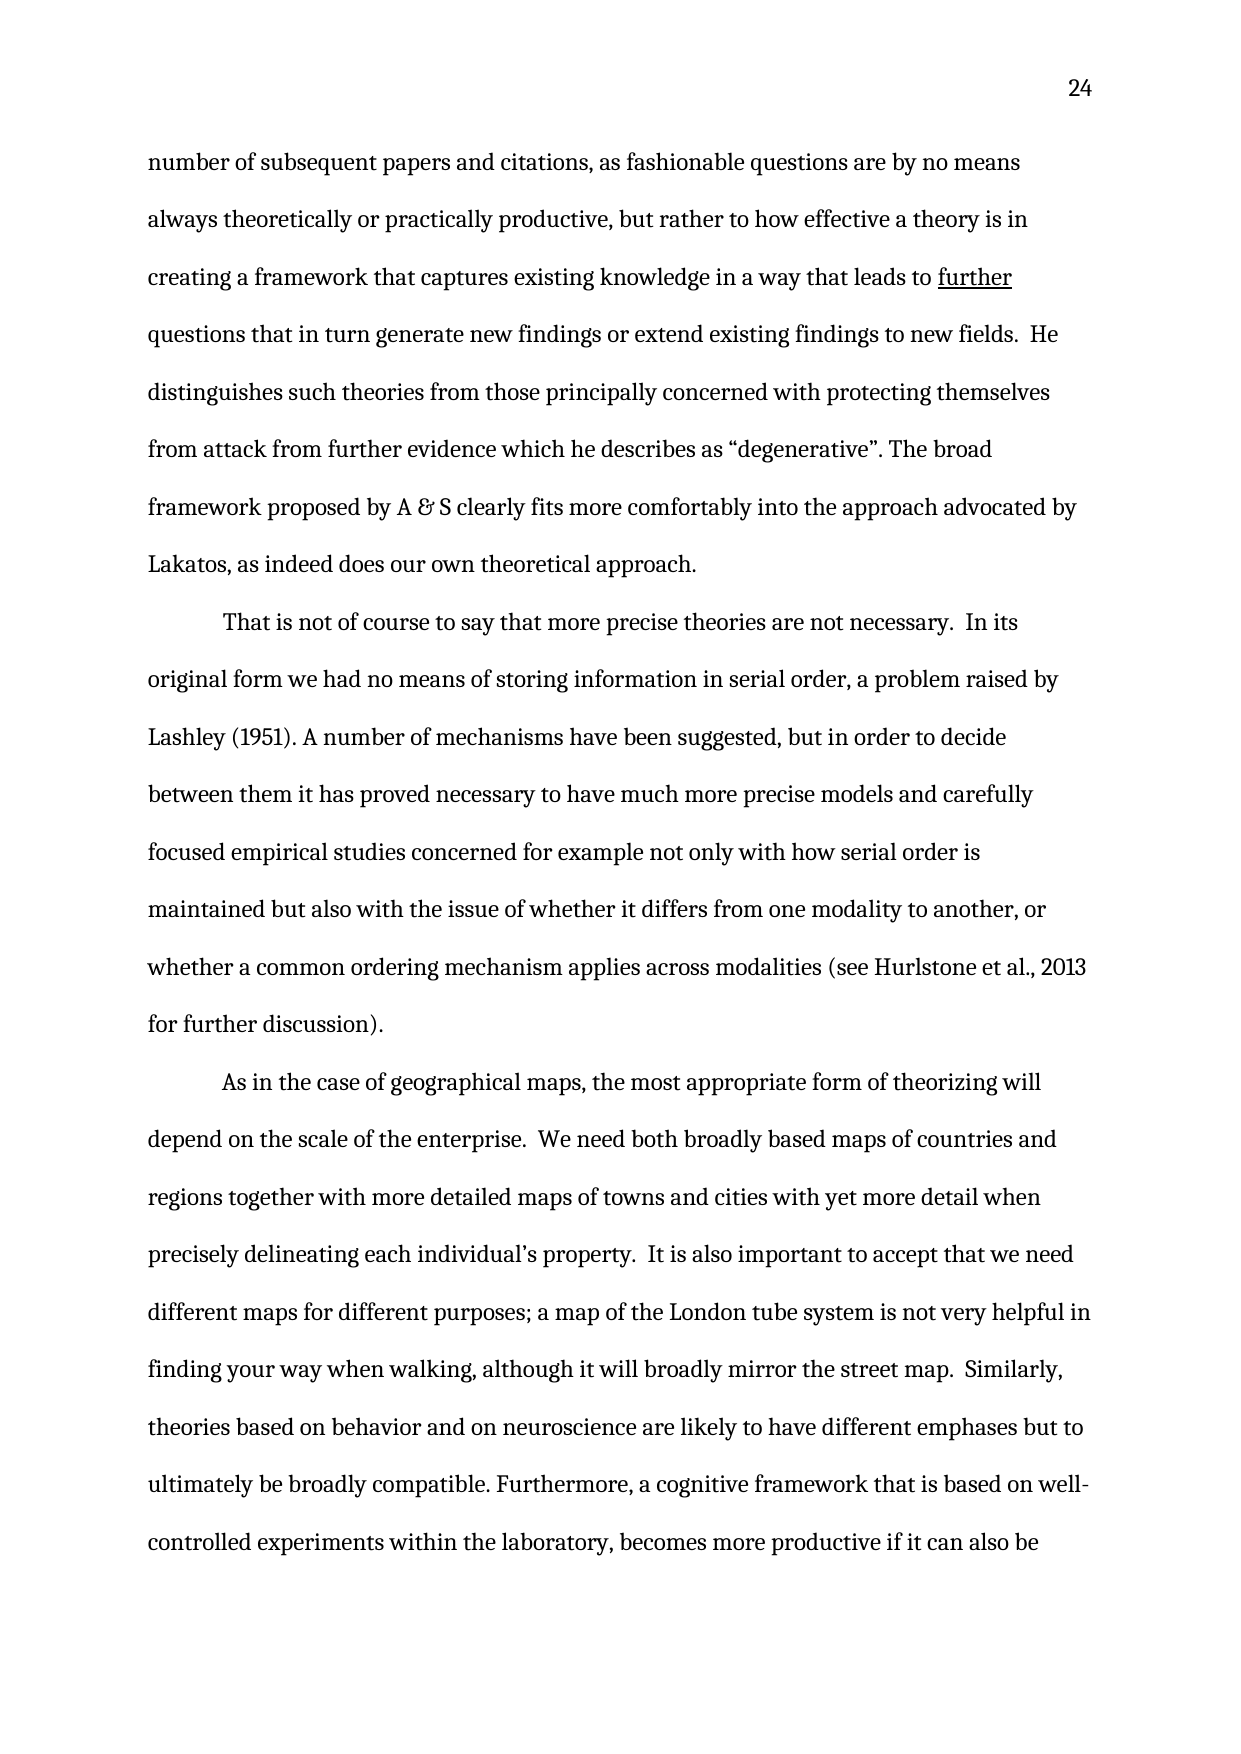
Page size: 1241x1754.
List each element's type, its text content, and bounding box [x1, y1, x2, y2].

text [148, 148, 1092, 579]
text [148, 1068, 1092, 1556]
text That is not of course to say that more precise theories are not necessary. In its original form we had no means of storing information in serial order, a problem raised by Lashley (1951). A number of mechanisms have been suggested, but in order to decide between them it has proved necessary to have much more precise models and carefully focused empirical studies concerned for example not only with how serial order is maintained but also with the issue of whether it differs from one modality to another, or whether a common ordering mechanism applies across modalities (see Hurlstone et al., 2013 for further discussion). [148, 608, 1092, 1039]
